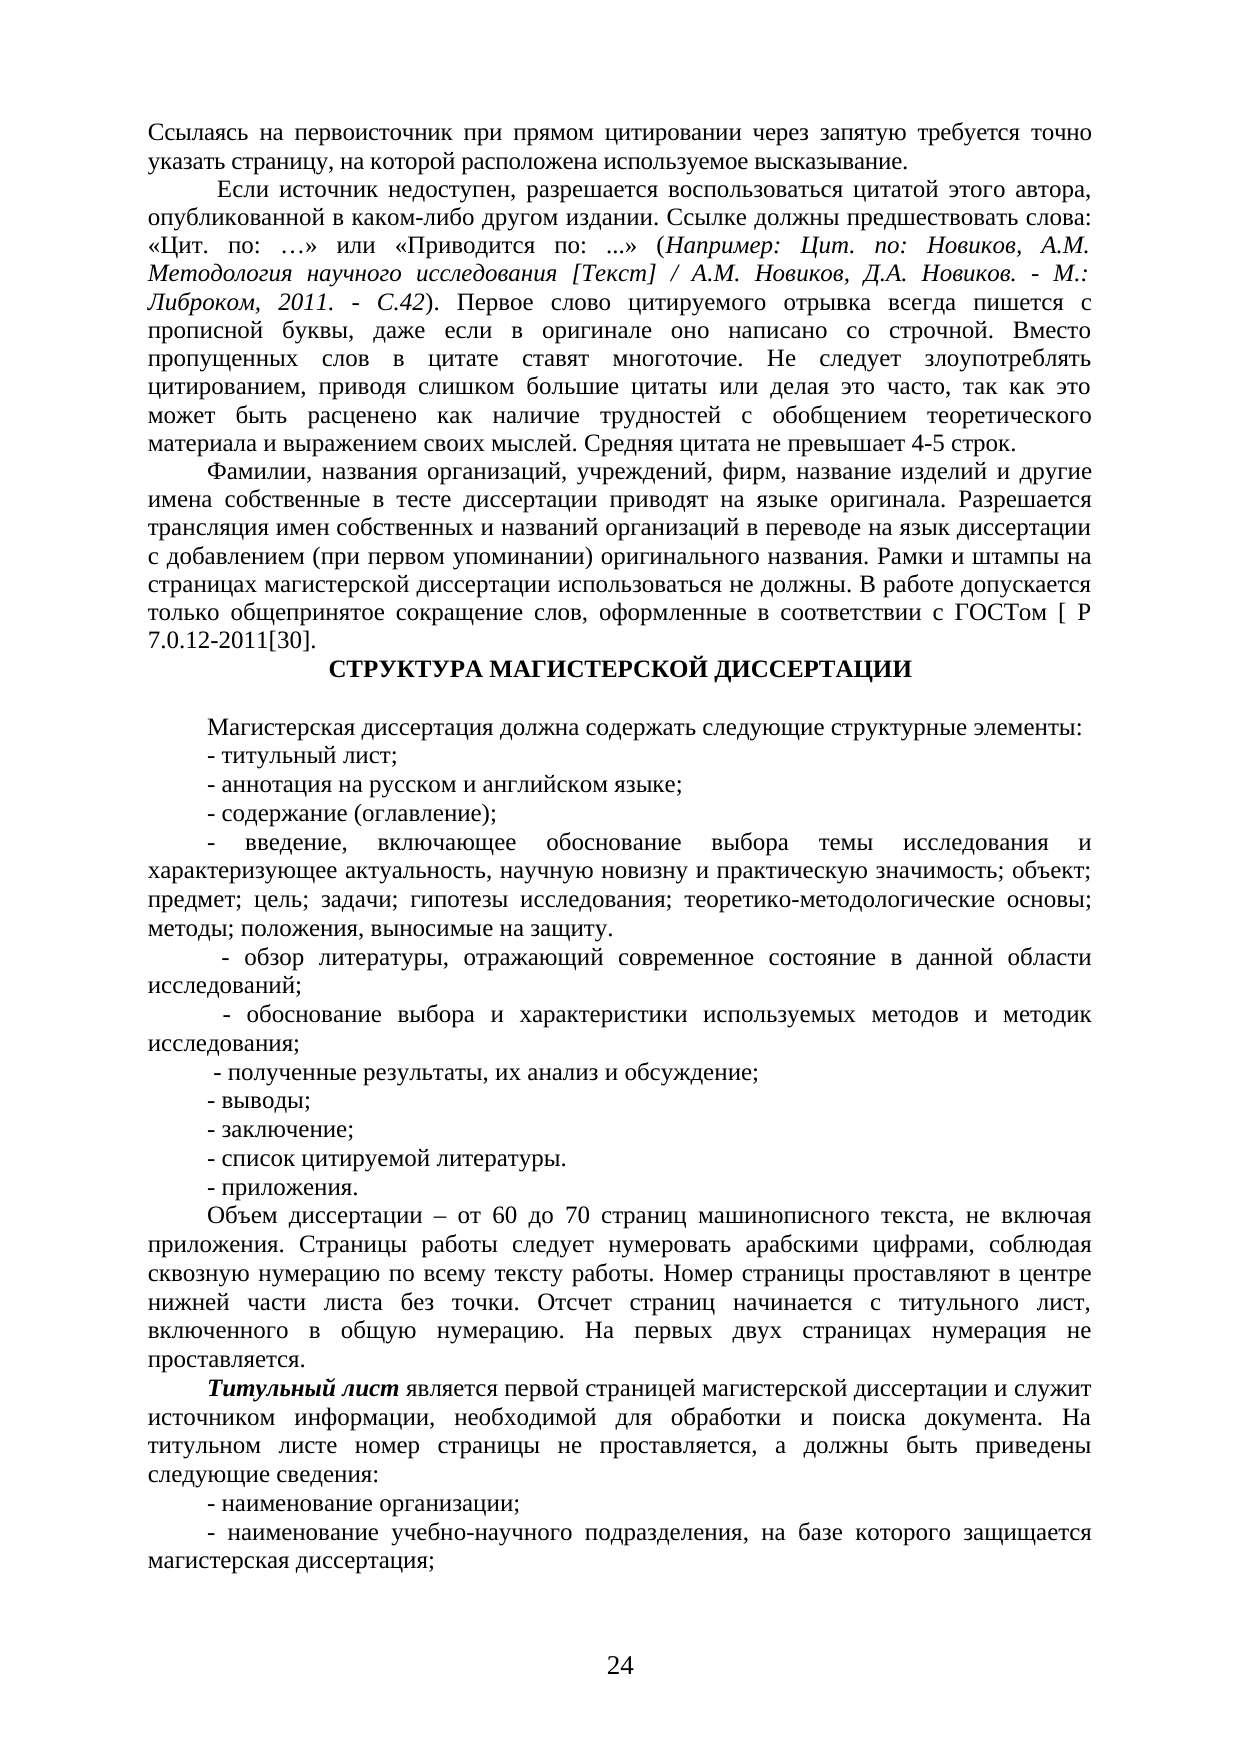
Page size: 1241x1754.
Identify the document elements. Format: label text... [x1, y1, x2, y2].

text СТРУКТУРА МАГИСТЕРСКОЙ ДИССЕРТАЦИИ [148, 654, 1092, 683]
text - обоснование выбора и характеристики используемых методов и методик исследования; [148, 999, 1092, 1057]
text Фамилии, названия организаций, учреждений, фирм, название изделий и другие имена собственные в тесте диссертации приводят на языке оригинала. Разрешается трансляция имен собственных и названий организаций в переводе на язык диссертации с добавлением (при первом упоминании) оригинального названия. Рамки и штампы на страницах магистерской диссертации использоваться не должны. В работе допускается только общепринятое сокращение слов, оформленные в соответствии с ГОСТом [ Р 7.0.12-2011[30]. [148, 457, 1092, 654]
text - аннотация на русском и английском языке; [148, 769, 1092, 798]
text - содержание (оглавление); [148, 798, 1092, 827]
text - выводы; [148, 1085, 1092, 1114]
text - полученные результаты, их анализ и обсуждение; [148, 1057, 1092, 1085]
text - приложения. [148, 1172, 1092, 1200]
text - титульный лист; [148, 740, 1092, 769]
text Если источник недоступен, разрешается воспользоваться цитатой этого автора, опубликованной в каком-либо другом издании. Ссылке должны предшествовать слова: «Цит. по: …» или «Приводится по: ...» (Например: Цит. по: Новиков, А.М. Методология научного исследования [Текст] / А.М. Новиков, Д.А. Новиков. - М.: Либроком, 2011. - С.42). Первое слово цитируемого отрывка всегда пишется с прописной буквы, даже если в оригинале оно написано со строчной. Вместо пропущенных слов в цитате ставят многоточие. Не следует злоупотреблять цитированием, приводя слишком большие цитаты или делая это часто, так как это может быть расценено как наличие трудностей с обобщением теоретического материала и выражением своих мыслей. Средняя цитата не превышает 4-5 строк. [148, 174, 1092, 457]
text - наименование организации; [148, 1488, 1092, 1517]
text - наименование учебно-научного подразделения, на базе которого защищается магистерская диссертация; [148, 1517, 1092, 1574]
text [148, 118, 1092, 174]
text - обзор литературы, отражающий современное состояние в данной области исследований; [148, 942, 1092, 999]
text - заключение; [148, 1114, 1092, 1143]
text Магистерская диссертация должна содержать следующие структурные элементы: [148, 712, 1092, 740]
text - список цитируемой литературы. [148, 1143, 1092, 1172]
text - введение, включающее обоснование выбора темы исследования и характеризующее актуальность, научную новизну и практическую значимость; объект; предмет; цель; задачи; гипотезы исследования; теоретико-методологические основы; методы; положения, выносимые на защиту. [148, 827, 1092, 942]
text Титульный лист является первой страницей магистерской диссертации и служит источником информации, необходимой для обработки и поиска документа. На титульном листе номер страницы не проставляется, а должны быть приведены следующие сведения: [148, 1373, 1092, 1488]
text Объем диссертации – от 60 до 70 страниц машинописного текста, не включая приложения. Страницы работы следует нумеровать арабскими цифрами, соблюдая сквозную нумерацию по всему тексту работы. Номер страницы проставляют в центре нижней части листа без точки. Отсчет страниц начинается с титульного лист, включенного в общую нумерацию. На первых двух страницах нумерация не проставляется. [148, 1200, 1092, 1373]
